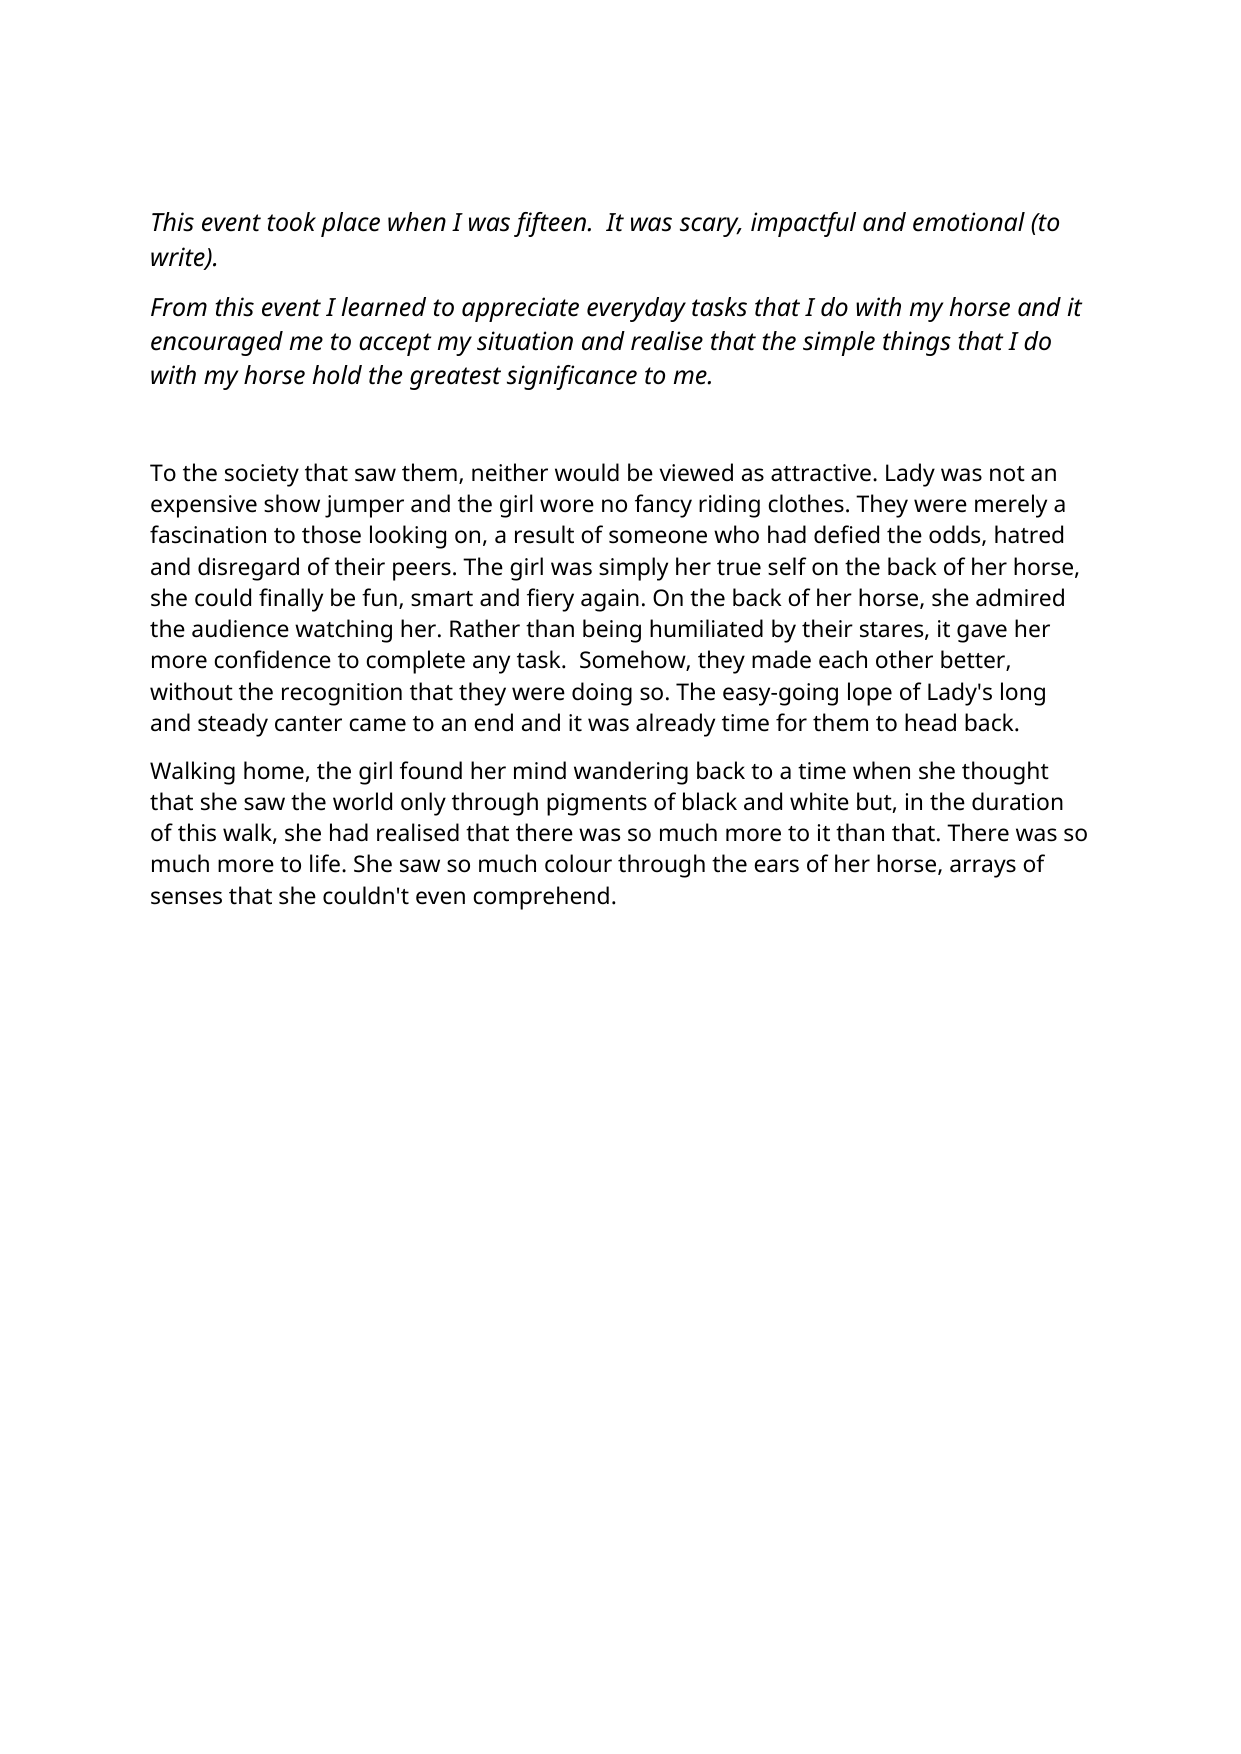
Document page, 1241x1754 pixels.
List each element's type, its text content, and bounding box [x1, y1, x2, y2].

text Walking home, the girl found her mind wandering back to a time when she thought that she saw the world only through pigments of black and white but, in the duration of this walk, she had realised that there was so much more to it than that. There was so much more to life. She saw so much colour through the ears of her horse, arrays of senses that she couldn't even comprehend. [150, 754, 1090, 911]
text To the society that saw them, neither would be viewed as attractive. Lady was not an expensive show jumper and the girl wore no fancy riding clothes. They were merely a fascination to those looking on, a result of someone who had defied the odds, hatred and disregard of their peers. The girl was simply her true self on the back of her horse, she could finally be fun, smart and fiery again. On the back of her horse, she admired the audience watching her. Rather than being humiliated by their stares, it gave her more confidence to complete any task. Somehow, they made each other better, without the recognition that they were doing so. The easy-going lope of Lady's long and steady canter came to an end and it was already time for them to head back. [150, 457, 1090, 738]
text From this event I learned to appreciate everyday tasks that I do with my horse and it encouraged me to accept my situation and realise that the simple things that I do with my horse hold the greatest significance to me. [150, 290, 1090, 392]
text This event took place when I was fifteen. It was scary, impactful and emotional (to write). [150, 205, 1090, 273]
